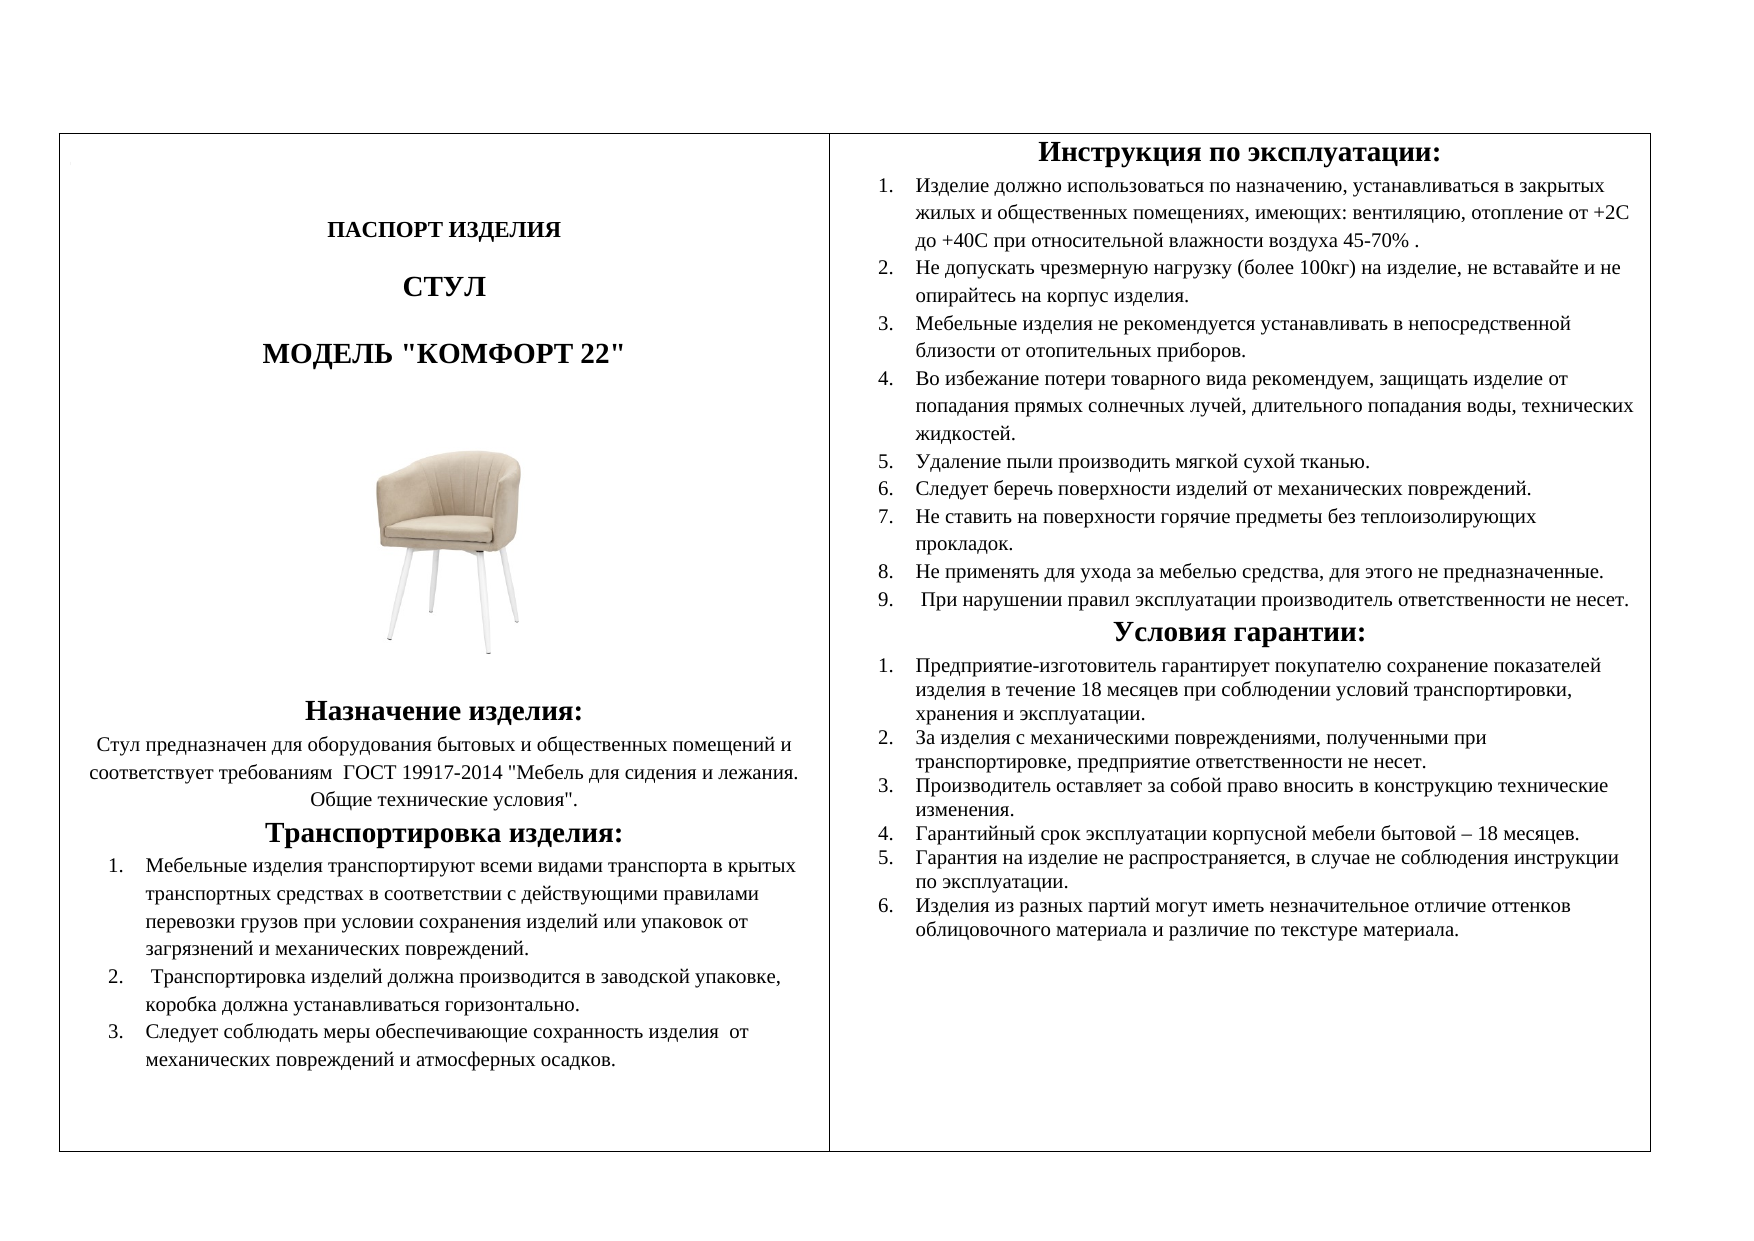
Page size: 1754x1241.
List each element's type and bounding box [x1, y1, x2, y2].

picture [251, 403, 637, 660]
table_header [60, 134, 829, 1151]
table_header [830, 134, 1650, 1151]
